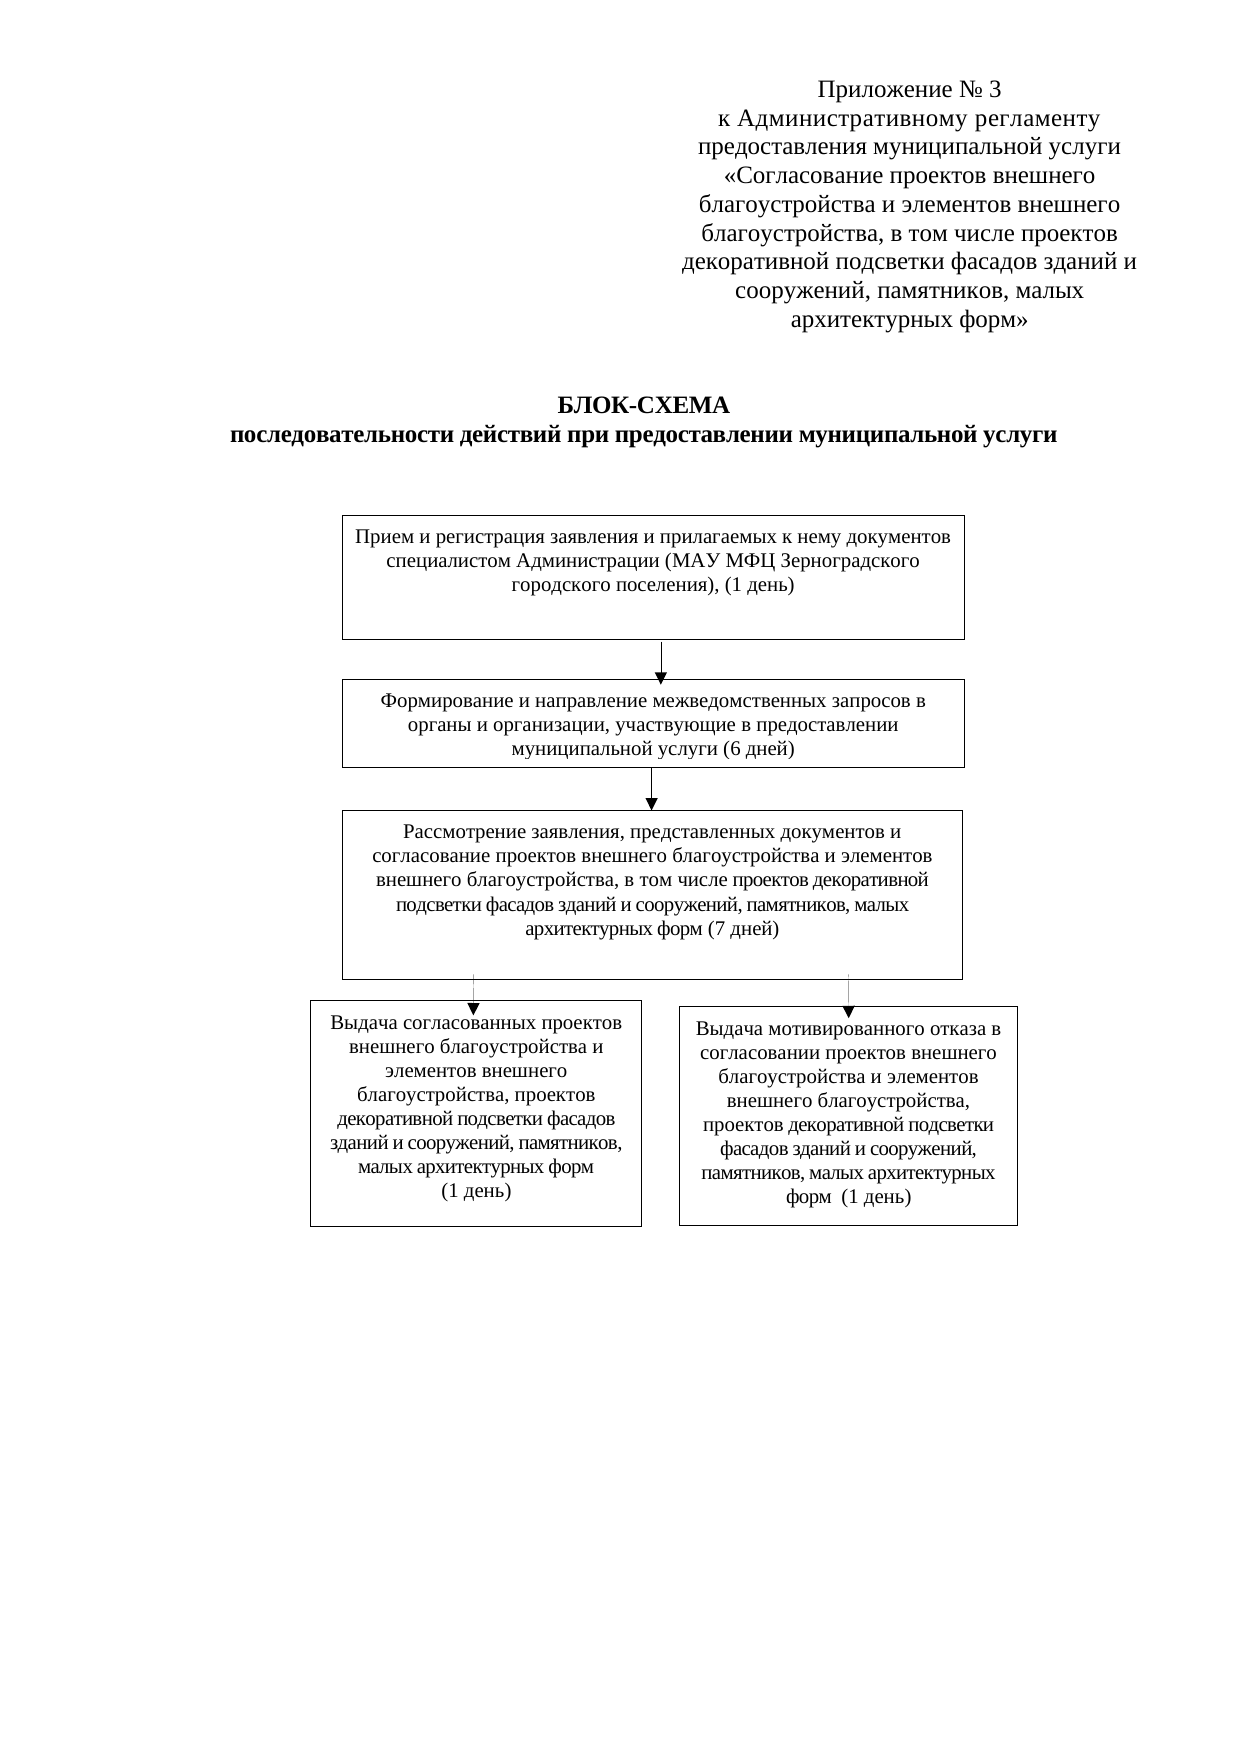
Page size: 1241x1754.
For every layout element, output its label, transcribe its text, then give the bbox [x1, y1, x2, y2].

text последовательности действий при предоставлении муниципальной услуги [136, 419, 1152, 448]
text к Административному регламенту предоставления муниципальной услуги «Согласование проектов внешнего благоустройства и элементов внешнего благоустройства, в том числе проектов декоративной подсветки фасадов зданий и сооружений, памятников, малых архитектурных форм» [667, 103, 1152, 333]
text БЛОК-СХЕМА [136, 390, 1152, 419]
text Приложение № 3 [667, 74, 1152, 103]
